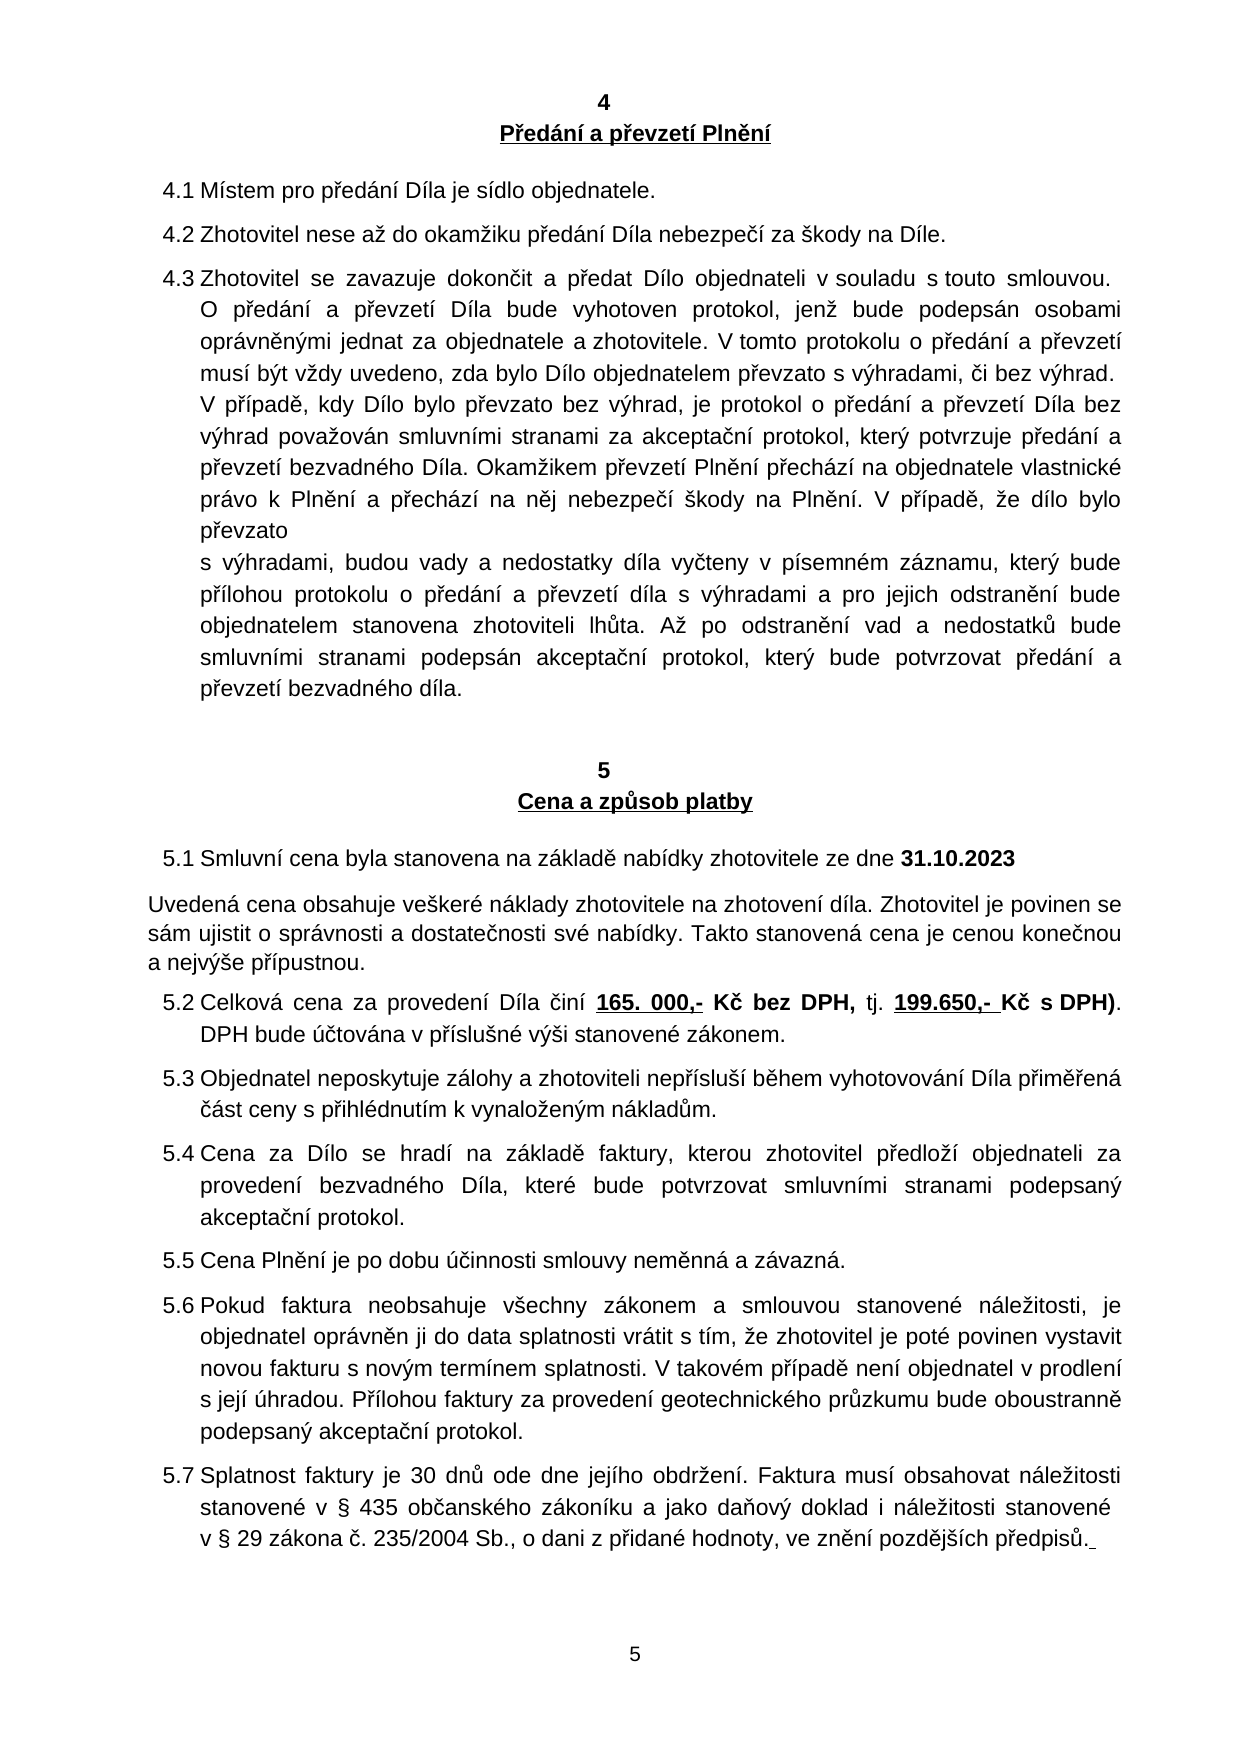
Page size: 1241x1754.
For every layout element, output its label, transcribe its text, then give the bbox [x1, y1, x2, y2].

list Pokud faktura neobsahuje všechny zákonem a smlouvou stanovené náležitosti, je objednatel oprávněn ji do data splatnosti vrátit s tím, že zhotovitel je poté povinen vystavit novou fakturu s novým termínem splatnosti. V takovém případě není objednatel v prodlení s její úhradou. Přílohou faktury za provedení geotechnického průzkumu bude oboustranně podepsaný akceptační protokol. [162, 1292, 1122, 1444]
list Cena Plnění je po dobu účinnosti smlouvy neměnná a závazná. [162, 1247, 1122, 1274]
list Objednatel neposkytuje zálohy a zhotoviteli nepřísluší během vyhotovování Díla přiměřená část ceny s přihlédnutím k vynaloženým nákladům. [162, 1064, 1122, 1122]
list Zhotovitel se zavazuje dokončit a předat Dílo objednateli v souladu s touto smlouvou. O předání a převzetí Díla bude vyhotoven protokol, jenž bude podepsán osobami oprávněnými jednat za objednatele a zhotovitele. V tomto protokolu o předání a převzetí musí být vždy uvedeno, zda bylo Dílo objednatelem převzato s výhradami, či bez výhrad. V případě, kdy Dílo bylo převzato bez výhrad, je protokol o předání a převzetí Díla bez výhrad považován smluvními stranami za akceptační protokol, který potvrzuje předání a převzetí bezvadného Díla. Okamžikem převzetí Plnění přechází na objednatele vlastnické právo k Plnění a přechází na něj nebezpečí škody na Plnění. V případě, že dílo bylo převzato s výhradami, budou vady a nedostatky díla vyčteny v písemném záznamu, který bude přílohou protokolu o předání a převzetí díla s výhradami a pro jejich odstranění bude objednatelem stanovena zhotoviteli lhůta. Až po odstranění vad a nedostatků bude smluvními stranami podepsán akceptační protokol, který bude potvrzovat předání a převzetí bezvadného díla. [162, 265, 1122, 702]
list Smluvní cena byla stanovena na základě nabídky zhotovitele ze dne 31.10.2023 [162, 845, 1122, 871]
list Místem pro předání Díla je sídlo objednatele. [162, 177, 1122, 203]
list Splatnost faktury je 30 dnů ode dne jejího obdržení. Faktura musí obsahovat náležitosti stanovené v § 435 občanského zákoníku a jako daňový doklad i náležitosti stanovené v § 29 zákona č. 235/2004 Sb., o dani z přidané hodnoty, ve znění pozdějších předpisů. [162, 1462, 1122, 1551]
list Předání a převzetí Plnění [110, 89, 1122, 147]
list Cena a způsob platby [110, 757, 1122, 815]
text Uvedená cena obsahuje veškeré náklady zhotovitele na zhotovení díla. Zhotovitel je povinen se sám ujistit o správnosti a dostatečnosti své nabídky. Takto stanovená cena je cenou konečnou a nejvýše přípustnou. [148, 889, 1122, 976]
list Zhotovitel nese až do okamžiku předání Díla nebezpečí za škody na Díle. [162, 221, 1122, 247]
list Celková cena za provedení Díla činí 165. 000,- Kč bez DPH, tj. 199.650,- Kč s DPH). DPH bude účtována v příslušné výši stanovené zákonem. [162, 989, 1122, 1047]
list Cena za Dílo se hradí na základě faktury, kterou zhotovitel předloží objednateli za provedení bezvadného Díla, které bude potvrzovat smluvními stranami podepsaný akceptační protokol. [162, 1140, 1122, 1230]
